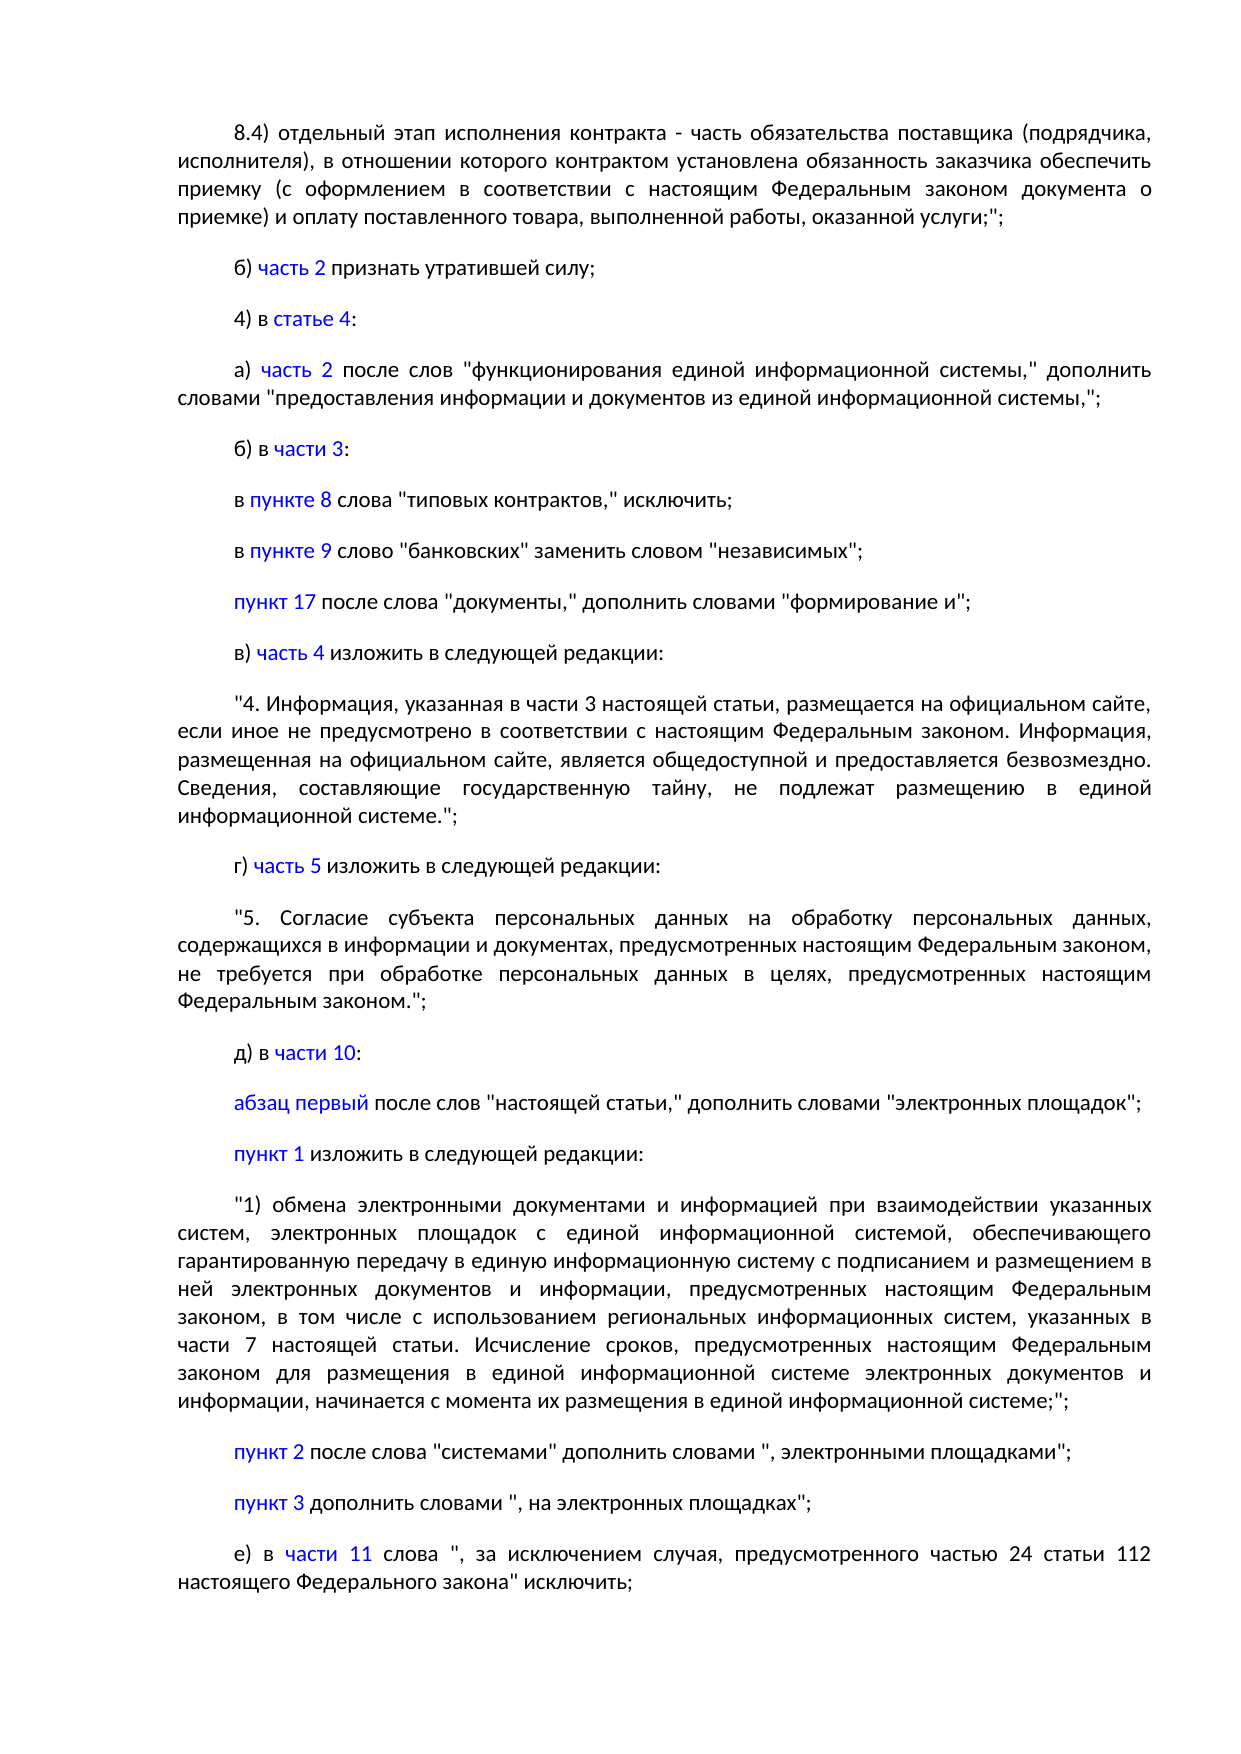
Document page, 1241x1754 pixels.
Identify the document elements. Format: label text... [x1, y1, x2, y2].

text 8.4) отдельный этап исполнения контракта - часть обязательства поставщика (подрядчика, исполнителя), в отношении которого контрактом установлена обязанность заказчика обеспечить приемку (с оформлением в соответствии с настоящим Федеральным законом документа о приемке) и оплату поставленного товара, выполненной работы, оказанной услуги;"; [177, 118, 1152, 230]
text "5. Согласие субъекта персональных данных на обработку персональных данных, содержащихся в информации и документах, предусмотренных настоящим Федеральным законом, не требуется при обработке персональных данных в целях, предусмотренных настоящим Федеральным законом."; [177, 903, 1152, 1015]
text пункт 2 после слова "системами" дополнить словами ", электронными площадками"; [177, 1437, 1152, 1466]
text пункт 3 дополнить словами ", на электронных площадках"; [177, 1488, 1152, 1516]
text абзац первый после слов "настоящей статьи," дополнить словами "электронных площадок"; [177, 1088, 1152, 1117]
text б) часть 2 признать утратившей силу; [177, 253, 1152, 281]
text е) в части 11 слова ", за исключением случая, предусмотренного частью 24 статьи 112 настоящего Федерального закона" исключить; [177, 1539, 1152, 1595]
text в пункте 9 слово "банковских" заменить словом "независимых"; [177, 536, 1152, 564]
text "1) обмена электронными документами и информацией при взаимодействии указанных систем, электронных площадок с единой информационной системой, обеспечивающего гарантированную передачу в единую информационную систему с подписанием и размещением в ней электронных документов и информации, предусмотренных настоящим Федеральным законом, в том числе с использованием региональных информационных систем, указанных в части 7 настоящей статьи. Исчисление сроков, предусмотренных настоящим Федеральным законом для размещения в единой информационной системе электронных документов и информации, начинается с момента их размещения в единой информационной системе;"; [177, 1190, 1152, 1414]
text в) часть 4 изложить в следующей редакции: [177, 638, 1152, 666]
text в пункте 8 слова "типовых контрактов," исключить; [177, 485, 1152, 513]
text 4) в статье 4: [177, 304, 1152, 332]
text а) часть 2 после слов "функционирования единой информационной системы," дополнить словами "предоставления информации и документов из единой информационной системы,"; [177, 355, 1152, 411]
text г) часть 5 изложить в следующей редакции: [177, 852, 1152, 880]
text б) в части 3: [177, 434, 1152, 462]
text пункт 1 изложить в следующей редакции: [177, 1139, 1152, 1167]
text "4. Информация, указанная в части 3 настоящей статьи, размещается на официальном сайте, если иное не предусмотрено в соответствии с настоящим Федеральным законом. Информация, размещенная на официальном сайте, является общедоступной и предоставляется безвозмездно. Сведения, составляющие государственную тайну, не подлежат размещению в единой информационной системе."; [177, 689, 1152, 829]
text пункт 17 после слова "документы," дополнить словами "формирование и"; [177, 587, 1152, 615]
text д) в части 10: [177, 1038, 1152, 1066]
